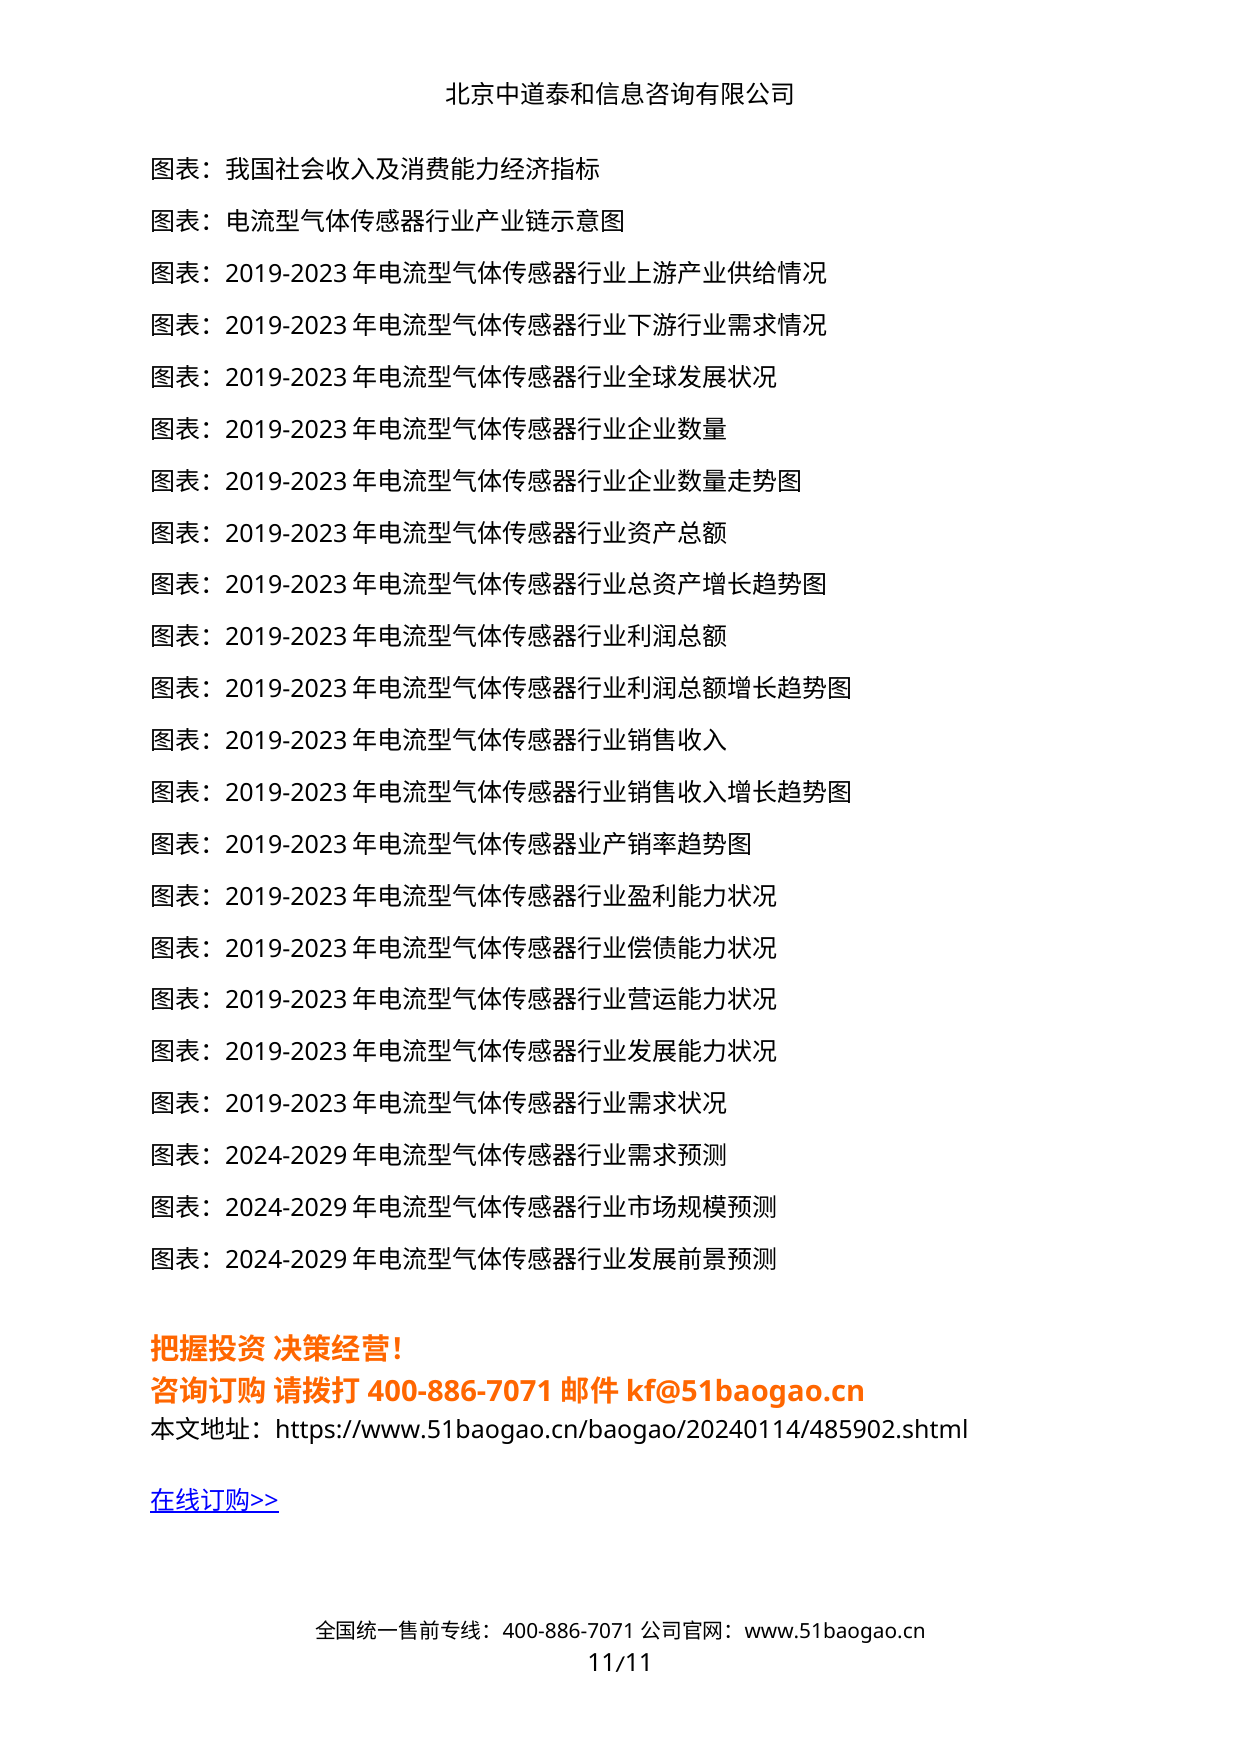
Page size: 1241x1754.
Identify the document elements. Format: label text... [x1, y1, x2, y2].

text 图表：2019-2023年电流型气体传感器行业资产总额 [150, 513, 1090, 549]
text 图表：2019-2023年电流型气体传感器行业销售收入增长趋势图 [150, 772, 1090, 809]
text 图表：2019-2023年电流型气体传感器行业上游产业供给情况 [150, 254, 1090, 290]
text 图表：2019-2023年电流型气体传感器业产销率趋势图 [150, 824, 1090, 861]
text 图表：2019-2023年电流型气体传感器行业利润总额增长趋势图 [150, 669, 1090, 705]
text 图表：2019-2023年电流型气体传感器行业销售收入 [150, 721, 1090, 757]
text 图表：2019-2023年电流型气体传感器行业下游行业需求情况 [150, 306, 1090, 342]
text 图表：2019-2023年电流型气体传感器行业盈利能力状况 [150, 876, 1090, 912]
text 图表：我国社会收入及消费能力经济指标 [150, 150, 1090, 186]
text 图表：2019-2023年电流型气体传感器行业企业数量 [150, 409, 1090, 446]
text 图表：电流型气体传感器行业产业链示意图 [150, 202, 1090, 238]
text 图表：2024-2029年电流型气体传感器行业市场规模预测 [150, 1187, 1090, 1224]
text 图表：2019-2023年电流型气体传感器行业全球发展状况 [150, 357, 1090, 394]
text 图表：2019-2023年电流型气体传感器行业需求状况 [150, 1084, 1090, 1120]
text 图表：2019-2023年电流型气体传感器行业企业数量走势图 [150, 461, 1090, 497]
text 图表：2019-2023年电流型气体传感器行业利润总额 [150, 617, 1090, 653]
text 在线订购>> [150, 1446, 1090, 1517]
text 图表：2024-2029年电流型气体传感器行业需求预测 [150, 1136, 1090, 1172]
text 图表：2019-2023年电流型气体传感器行业偿债能力状况 [150, 928, 1090, 964]
text 图表：2019-2023年电流型气体传感器行业发展能力状况 [150, 1032, 1090, 1068]
text 图表：2019-2023年电流型气体传感器行业营运能力状况 [150, 980, 1090, 1016]
text 图表：2024-2029年电流型气体传感器行业发展前景预测 [150, 1239, 1090, 1276]
text 图表：2019-2023年电流型气体传感器行业总资产增长趋势图 [150, 565, 1090, 601]
text 把握投资 决策经营！咨询订购 请拨打 400-886-7071 邮件 kf@51baogao.cn本文地址：https://www.51baogao.cn/baogao/20240114/485902.shtml [150, 1291, 1090, 1446]
